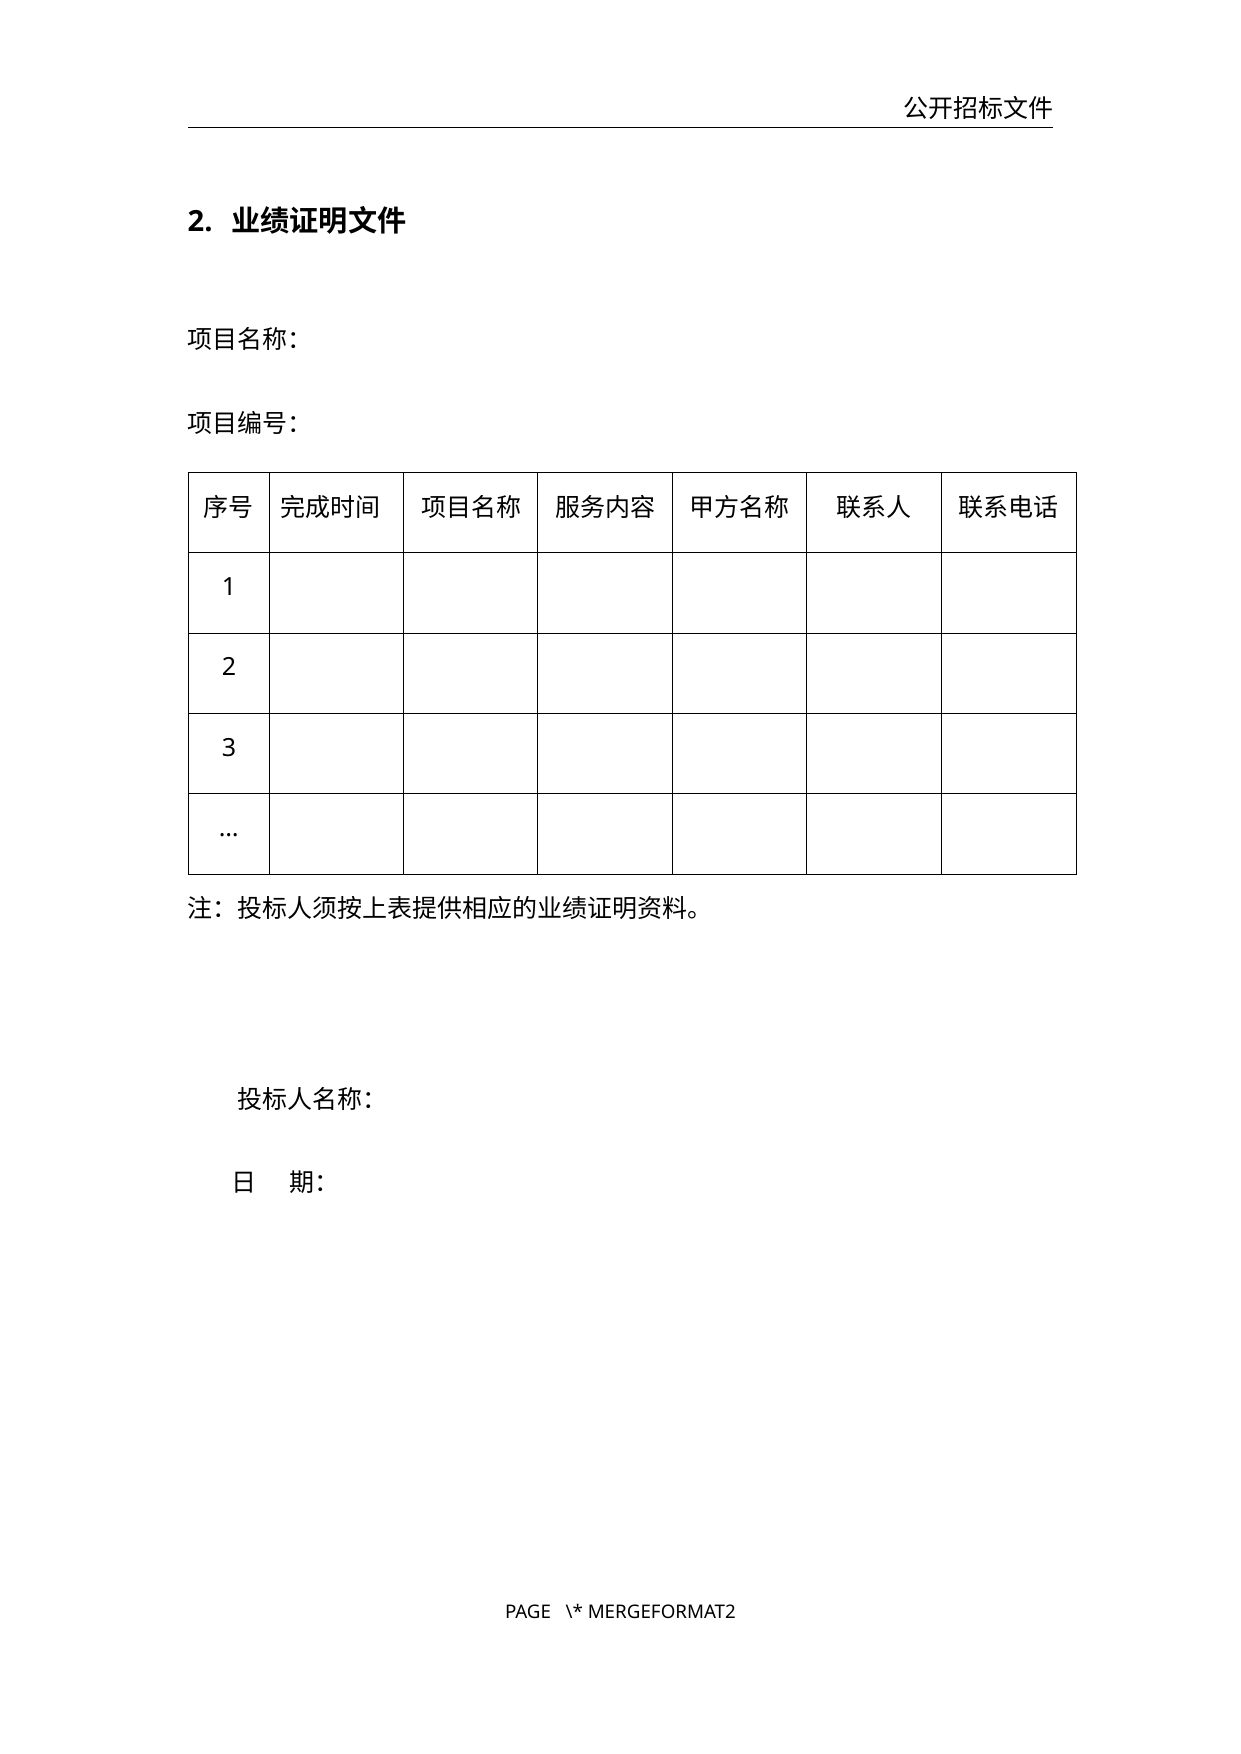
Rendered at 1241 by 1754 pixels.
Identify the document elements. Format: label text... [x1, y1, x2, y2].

table_cell [270, 794, 403, 873]
table_cell [942, 634, 1076, 713]
table_cell [942, 714, 1076, 793]
table_cell [538, 553, 672, 632]
table_cell [538, 634, 672, 713]
table_cell [404, 553, 537, 632]
table_cell 2 [189, 634, 269, 713]
subtitle 业绩证明文件 [187, 187, 1053, 252]
text 注：投标人须按上表提供相应的业绩证明资料。 [187, 875, 1053, 939]
table_cell [673, 553, 806, 632]
table_cell [673, 714, 806, 793]
table_cell [942, 794, 1076, 873]
table_cell … [189, 794, 269, 873]
table_cell [807, 714, 941, 793]
table_cell [807, 794, 941, 873]
table_cell [538, 794, 672, 873]
table_cell [673, 794, 806, 873]
table_header 甲方名称 [673, 473, 806, 552]
table_cell [404, 634, 537, 713]
table_header 联系电话 [942, 473, 1076, 552]
table_cell [673, 634, 806, 713]
table_cell [270, 714, 403, 793]
text 投标人名称： [187, 1065, 1053, 1130]
text 项目编号： [187, 389, 1053, 454]
table_header 完成时间 [270, 473, 403, 552]
text 项目名称： [187, 306, 1053, 371]
table_cell [404, 714, 537, 793]
table_cell [270, 553, 403, 632]
table_cell [942, 553, 1076, 632]
table_cell [538, 714, 672, 793]
table_cell [807, 634, 941, 713]
table_header 服务内容 [538, 473, 672, 552]
text 日 期： [187, 1148, 1053, 1213]
table_cell [270, 634, 403, 713]
table_header 联系人 [807, 473, 941, 552]
table_cell 1 [189, 553, 269, 632]
table_cell 3 [189, 714, 269, 793]
table_cell [404, 794, 537, 873]
table_header 项目名称 [404, 473, 537, 552]
table_header 序号 [189, 473, 269, 552]
table_cell [807, 553, 941, 632]
